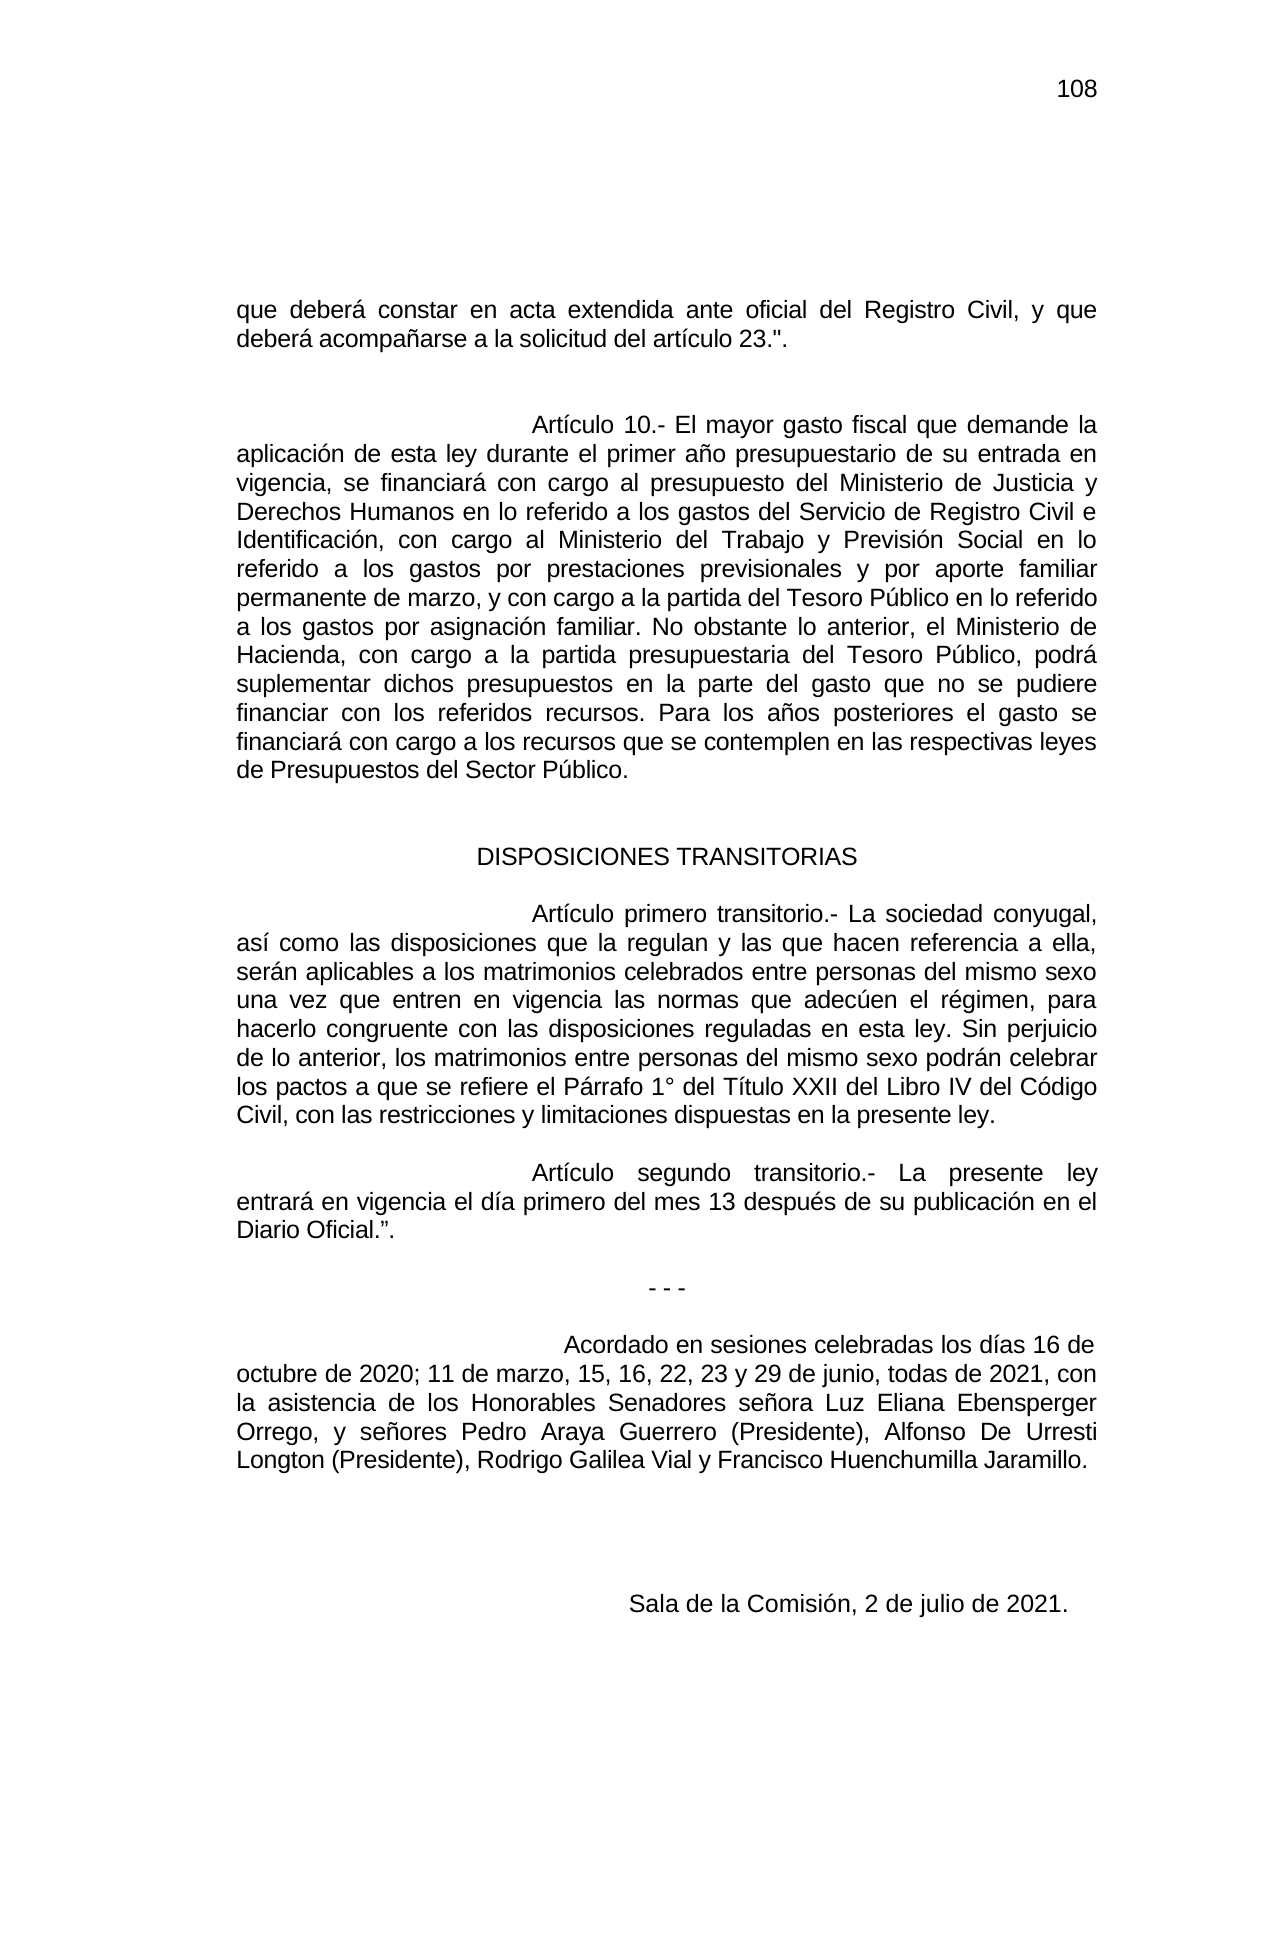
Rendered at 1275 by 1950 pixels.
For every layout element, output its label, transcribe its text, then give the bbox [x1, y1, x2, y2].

text Artículo 10.- El mayor gasto fiscal que demande la aplicación de esta ley durante el primer año presupuestario de su entrada en vigencia, se financiará con cargo al presupuesto del Ministerio de Justicia y Derechos Humanos en lo referido a los gastos del Servicio de Registro Civil e Identificación, con cargo al Ministerio del Trabajo y Previsión Social en lo referido a los gastos por prestaciones previsionales y por aporte familiar permanente de marzo, y con cargo a la partida del Tesoro Público en lo referido a los gastos por asignación familiar. No obstante lo anterior, el Ministerio de Hacienda, con cargo a la partida presupuestaria del Tesoro Público, podrá suplementar dichos presupuestos en la parte del gasto que no se pudiere financiar con los referidos recursos. Para los años posteriores el gasto se financiará con cargo a los recursos que se contemplen en las respectivas leyes de Presupuestos del Sector Público. [236, 410, 1098, 784]
text Artículo primero transitorio.- La sociedad conyugal, así como las disposiciones que la regulan y las que hacen referencia a ella, serán aplicables a los matrimonios celebrados entre personas del mismo sexo una vez que entren en vigencia las normas que adecúen el régimen, para hacerlo congruente con las disposiciones reguladas en esta ley. Sin perjuicio de lo anterior, los matrimonios entre personas del mismo sexo podrán celebrar los pactos a que se refiere el Párrafo 1° del Título XXII del Libro IV del Código Civil, con las restricciones y limitaciones dispuestas en la presente ley. [236, 899, 1098, 1129]
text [236, 295, 1098, 353]
text DISPOSICIONES TRANSITORIAS [236, 842, 1098, 870]
text Artículo segundo transitorio.- La presente ley entrará en vigencia el día primero del mes 13 después de su publicación en el Diario Oficial.”. [236, 1158, 1098, 1244]
text Acordado en sesiones celebradas los días 16 de octubre de 2020; 11 de marzo, 15, 16, 22, 23 y 29 de junio, todas de 2021, con la asistencia de los Honorables Senadores señora Luz Eliana Ebensperger Orrego, y señores Pedro Araya Guerrero (Presidente), Alfonso De Urresti Longton (Presidente), Rodrigo Galilea Vial y Francisco Huenchumilla Jaramillo. [236, 1330, 1098, 1474]
text - - - [236, 1273, 1098, 1302]
text Sala de la Comisión, 2 de julio de 2021. [236, 1589, 1098, 1618]
